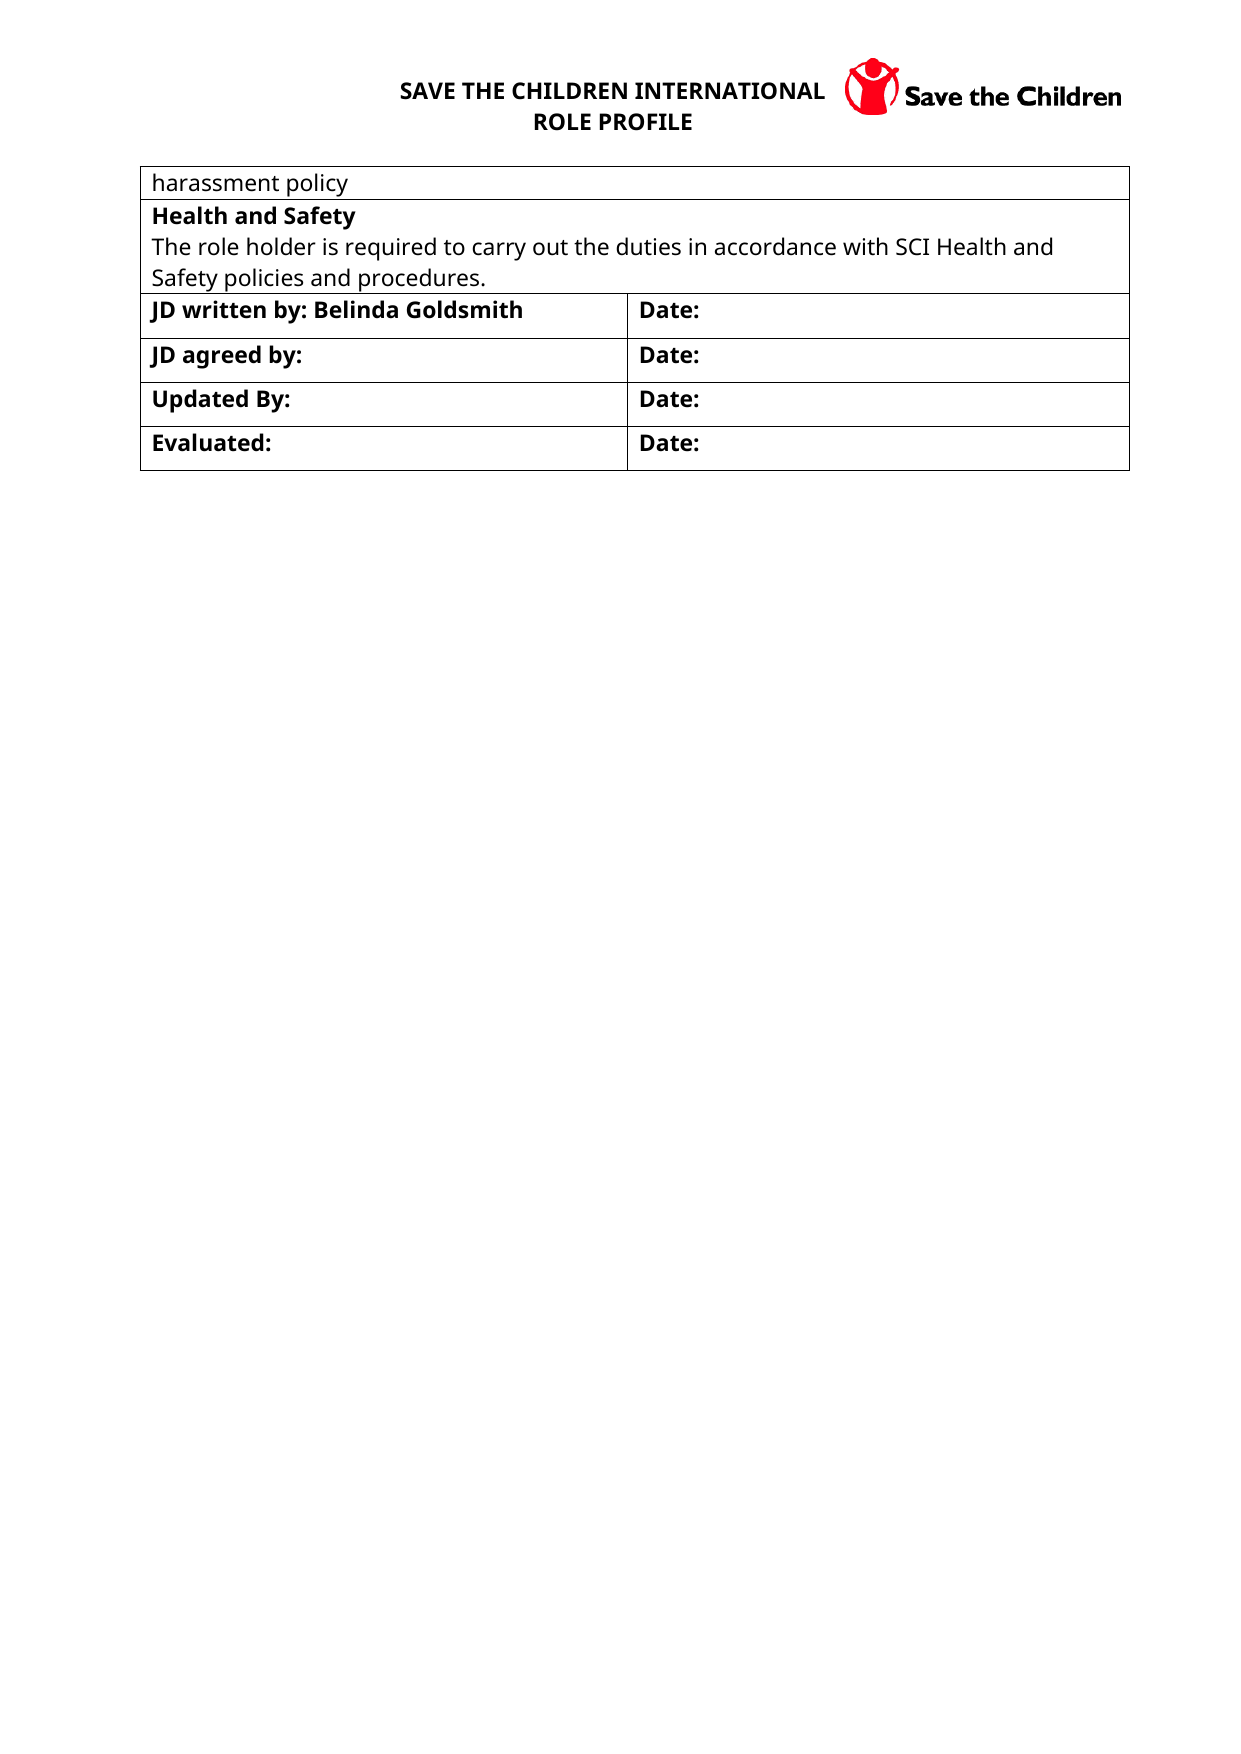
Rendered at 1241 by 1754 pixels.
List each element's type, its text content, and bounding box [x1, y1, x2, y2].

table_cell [141, 167, 1129, 198]
table_cell Health and Safety The role holder is required to carry out the duties in accordance with SCI Health and Safety policies and procedures. [141, 200, 1129, 293]
picture [845, 58, 1121, 115]
table_cell Evaluated: [141, 427, 627, 470]
table_cell Updated By: [141, 383, 627, 426]
table_cell Date: [628, 427, 1129, 470]
table_cell Date: [628, 383, 1129, 426]
table_cell JD written by: Belinda Goldsmith [141, 294, 627, 338]
table_cell JD agreed by: [141, 339, 627, 382]
table_cell Date: [628, 294, 1129, 338]
table_cell Date: [628, 339, 1129, 382]
